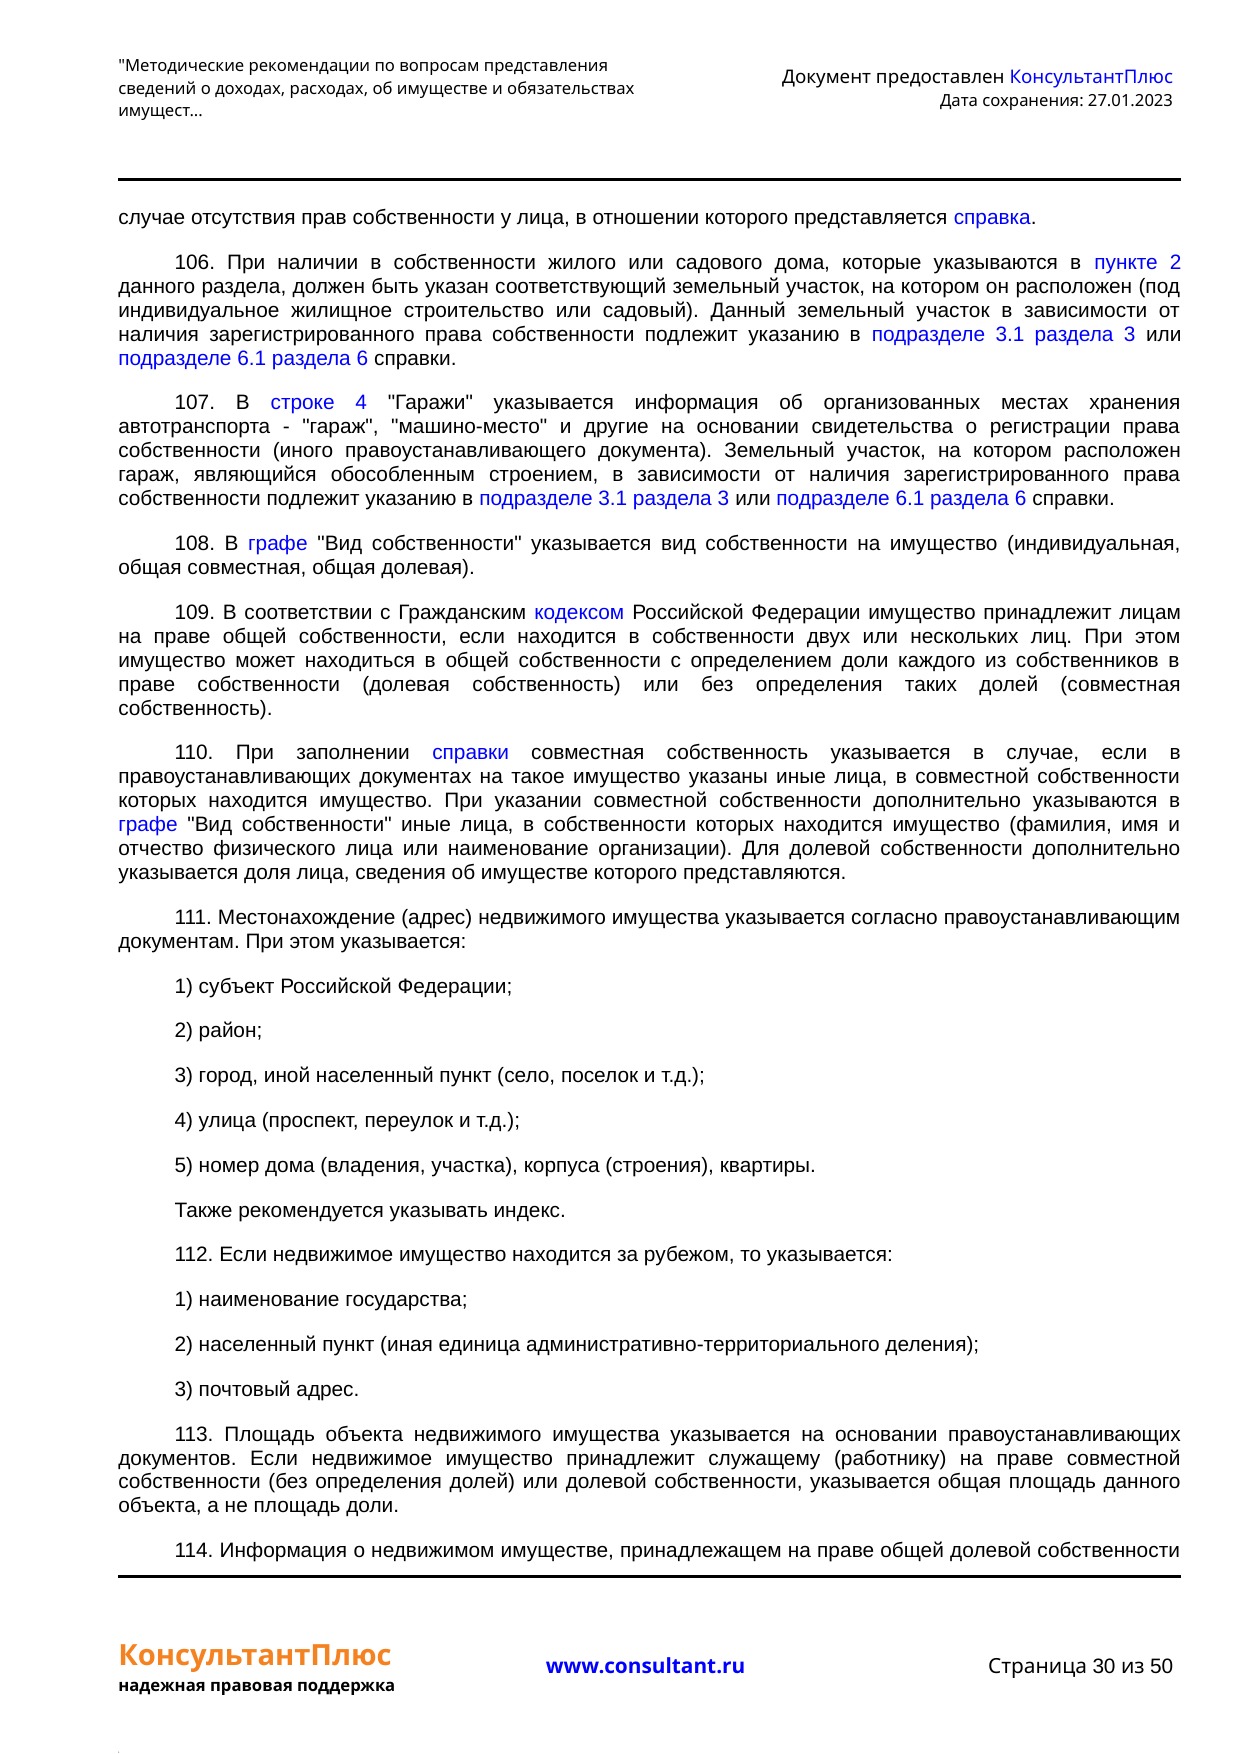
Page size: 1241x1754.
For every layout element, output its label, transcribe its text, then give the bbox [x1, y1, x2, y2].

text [118, 1538, 1181, 1562]
text 5) номер дома (владения, участка), корпуса (строения), квартиры. [118, 1153, 1181, 1177]
text 3) почтовый адрес. [118, 1377, 1181, 1401]
text 4) улица (проспект, переулок и т.д.); [118, 1108, 1181, 1132]
text 110. При заполнении справки совместная собственность указывается в случае, если в правоустанавливающих документах на такое имущество указаны иные лица, в совместной собственности которых находится имущество. При указании совместной собственности дополнительно указываются в графе "Вид собственности" иные лица, в собственности которых находится имущество (фамилия, имя и отчество физического лица или наименование организации). Для долевой собственности дополнительно указывается доля лица, сведения об имуществе которого представляются. [118, 740, 1181, 884]
text 109. В соответствии с Гражданским кодексом Российской Федерации имущество принадлежит лицам на праве общей собственности, если находится в собственности двух или нескольких лиц. При этом имущество может находиться в общей собственности с определением доли каждого из собственников в праве собственности (долевая собственность) или без определения таких долей (совместная собственность). [118, 599, 1181, 719]
text 108. В графе "Вид собственности" указывается вид собственности на имущество (индивидуальная, общая совместная, общая долевая). [118, 531, 1181, 579]
text 2) район; [118, 1018, 1181, 1042]
text 3) город, иной населенный пункт (село, поселок и т.д.); [118, 1063, 1181, 1087]
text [118, 205, 1181, 229]
text 111. Местонахождение (адрес) недвижимого имущества указывается согласно правоустанавливающим документам. При этом указывается: [118, 905, 1181, 953]
text 107. В строке 4 "Гаражи" указывается информация об организованных местах хранения автотранспорта - "гараж", "машино-место" и другие на основании свидетельства о регистрации права собственности (иного правоустанавливающего документа). Земельный участок, на котором расположен гараж, являющийся обособленным строением, в зависимости от наличия зарегистрированного права собственности подлежит указанию в подразделе 3.1 раздела 3 или подразделе 6.1 раздела 6 справки. [118, 390, 1181, 510]
text 2) населенный пункт (иная единица административно-территориального деления); [118, 1332, 1181, 1356]
text 106. При наличии в собственности жилого или садового дома, которые указываются в пункте 2 данного раздела, должен быть указан соответствующий земельный участок, на котором он расположен (под индивидуальное жилищное строительство или садовый). Данный земельный участок в зависимости от наличия зарегистрированного права собственности подлежит указанию в подразделе 3.1 раздела 3 или подразделе 6.1 раздела 6 справки. [118, 249, 1181, 369]
text 113. Площадь объекта недвижимого имущества указывается на основании правоустанавливающих документов. Если недвижимое имущество принадлежит служащему (работнику) на праве совместной собственности (без определения долей) или долевой собственности, указывается общая площадь данного объекта, а не площадь доли. [118, 1421, 1181, 1517]
text 112. Если недвижимое имущество находится за рубежом, то указывается: [118, 1242, 1181, 1266]
text 1) субъект Российской Федерации; [118, 973, 1181, 997]
text Также рекомендуется указывать индекс. [118, 1197, 1181, 1221]
text 1) наименование государства; [118, 1287, 1181, 1311]
